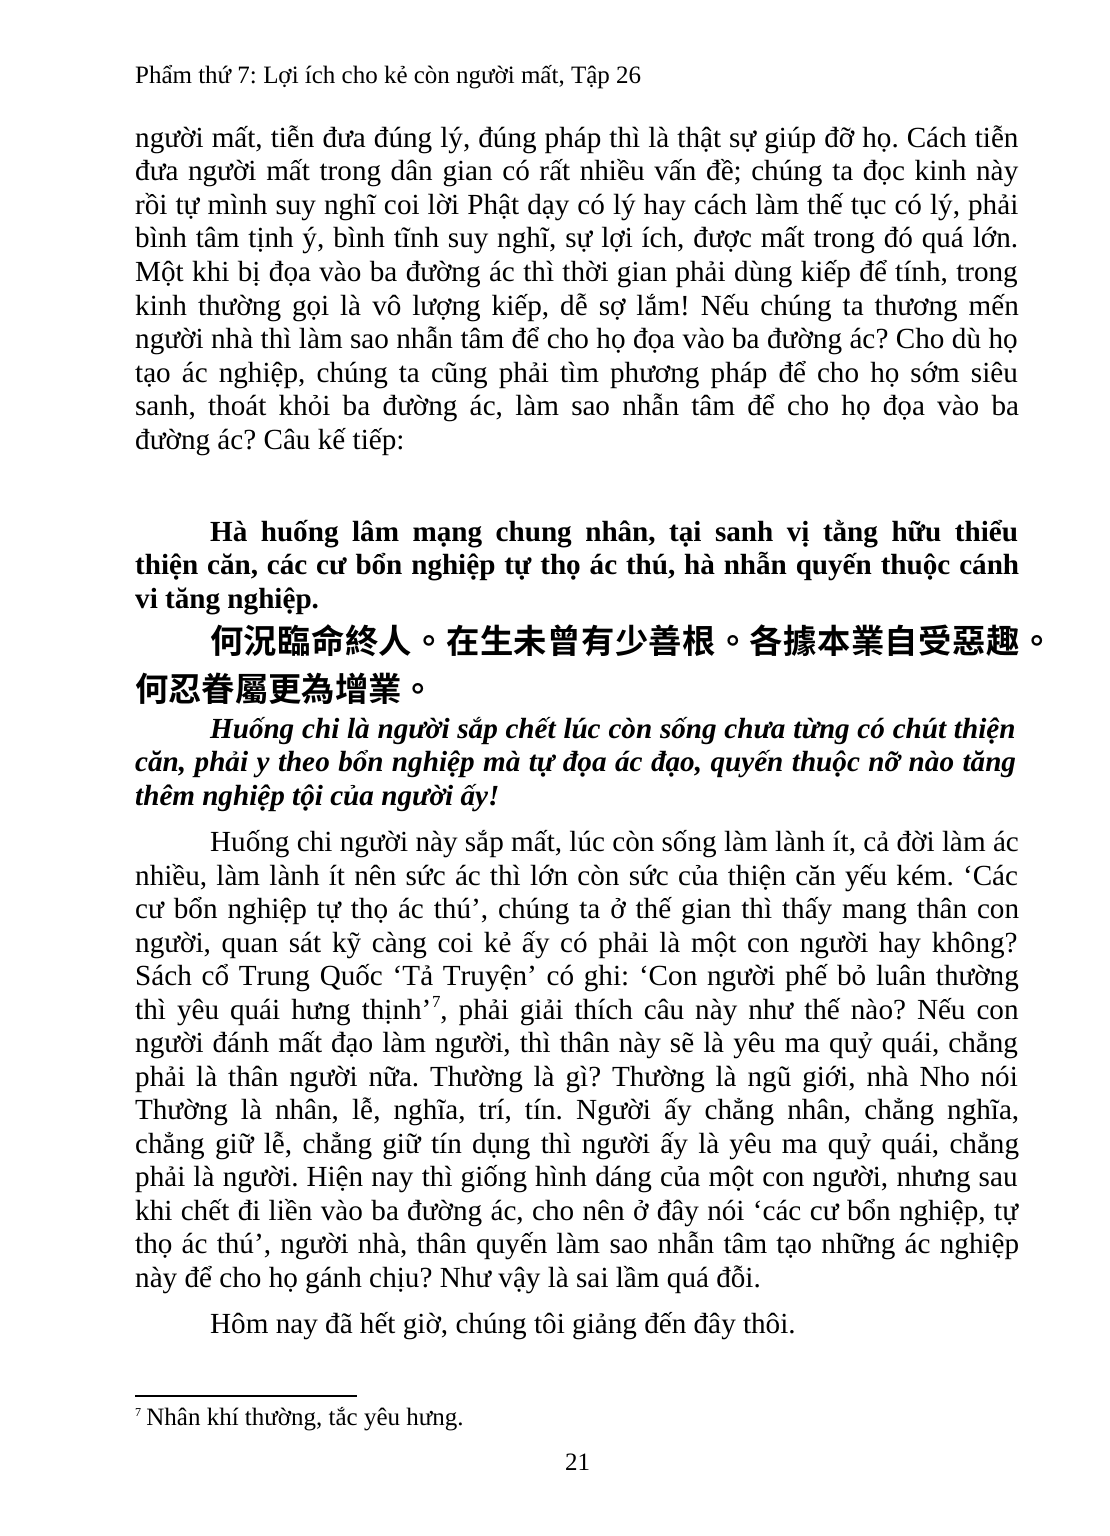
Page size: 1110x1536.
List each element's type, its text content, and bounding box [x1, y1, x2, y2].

text Hôm nay đã hết giờ, chúng tôi giảng đến đây thôi. [135, 1306, 1020, 1340]
text 何況臨命終人。在生未曾有少善根。各據本業自受惡趣。何忍眷屬更為增業。 [135, 614, 1020, 711]
text Hà huống lâm mạng chung nhân, tại sanh vị tằng hữu thiểu thiện căn, các cư bổn nghiệp tự thọ ác thú, hà nhẫn quyến thuộc cánh vi tăng nghiệp. [135, 514, 1020, 614]
text Huống chi người này sắp mất, lúc còn sống làm lành ít, cả đời làm ác nhiều, làm lành ít nên sức ác thì lớn còn sức của thiện căn yếu kém. ‘Các cư bổn nghiệp tự thọ ác thú’, chúng ta ở thế gian thì thấy mang thân con người, quan sát kỹ càng coi kẻ ấy có phải là một con người hay không? Sách cổ Trung Quốc ‘Tả Truyện’ có ghi: ‘Con người phế bỏ luân thường thì yêu quái hưng thịnh’, phải giải thích câu này như thế nào? Nếu con người đánh mất đạo làm người, thì thân này sẽ là yêu ma quỷ quái, chẳng phải là thân người nữa. Thường là gì? Thường là ngũ giới, nhà Nho nói Thường là nhân, lễ, nghĩa, trí, tín. Người ấy chẳng nhân, chẳng nghĩa, chẳng giữ lễ, chẳng giữ tín dụng thì người ấy là yêu ma quỷ quái, chẳng phải là người. Hiện nay thì giống hình dáng của một con người, nhưng sau khi chết đi liền vào ba đường ác, cho nên ở đây nói ‘các cư bổn nghiệp, tự thọ ác thú’, người nhà, thân quyến làm sao nhẫn tâm tạo những ác nghiệp này để cho họ gánh chịu? Như vậy là sai lầm quá đỗi. [135, 824, 1020, 1294]
text Huống chi là người sắp chết lúc còn sống chưa từng có chút thiện căn, phải y theo bổn nghiệp mà tự đọa ác đạo, quyến thuộc nỡ nào tăng thêm nghiệp tội của người ấy! [135, 711, 1020, 812]
